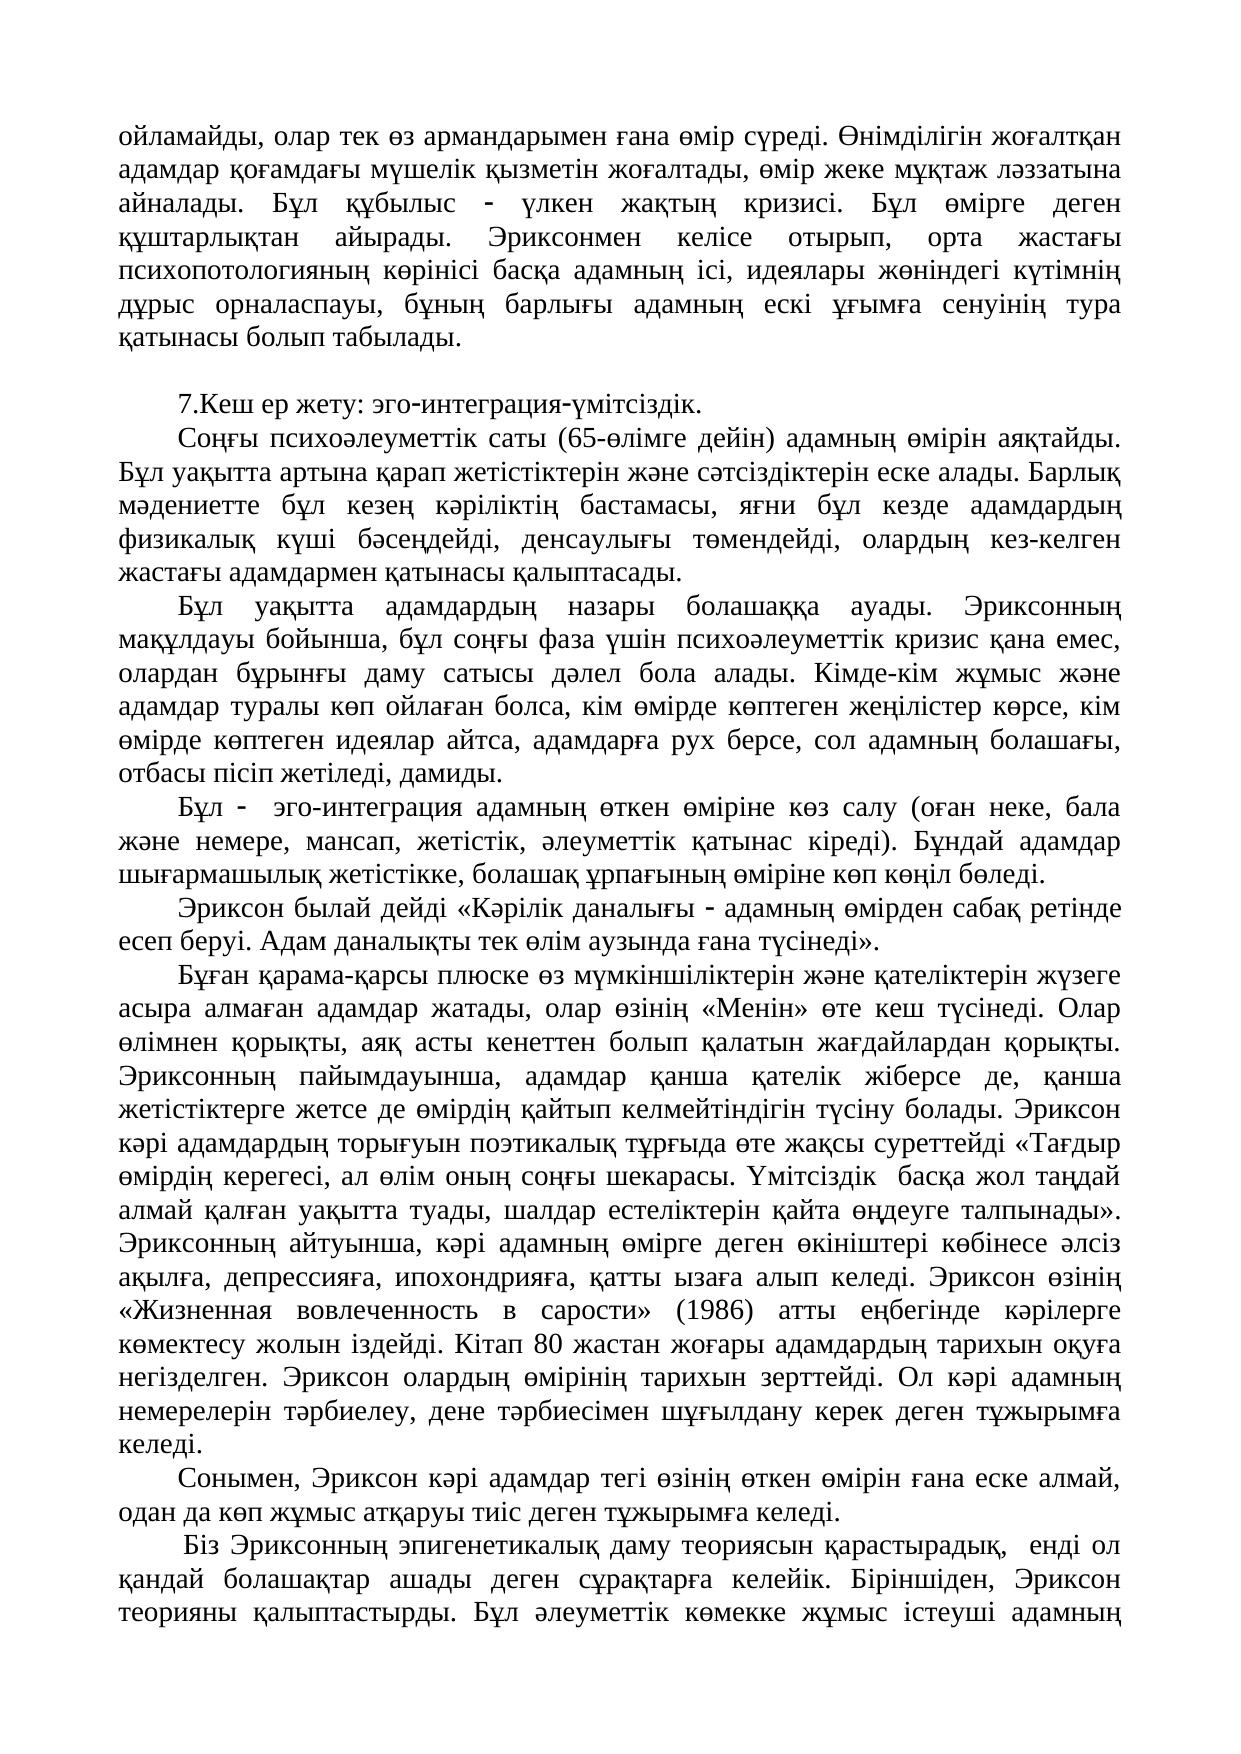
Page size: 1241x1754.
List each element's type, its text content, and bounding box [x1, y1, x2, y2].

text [118, 118, 1122, 353]
text Бұл эго-интеграция адамның өткен өмiрiне көз салу (оған неке, бала және немере, мансап, жетiстiк, әлеуметтiк қатынас кiредi). Бұндай адамдар шығармашылық жетiстiкке, болашақ ұрпағының өмiрiне көп көңiл бөледi. [118, 789, 1122, 890]
text Эриксон былай дейдi «Кәрiлiк даналығы адамның өмiрден сабақ ретiнде есеп беруi. Адам даналықты тек өлiм аузында ғана түсiнедi». [118, 890, 1122, 957]
text Сонымен, Эриксон кәрi адамдар тегi өзiнiң өткен өмiрiн ғана еске алмай, одан да көп жұмыс атқаруы тиiс деген тұжырымға келедi. [118, 1460, 1122, 1527]
text Бұл уақытта адамдардың назары болашаққа ауады. Эриксонның мақұлдауы бойынша, бұл соңғы фаза үшiн психоәлеуметтiк кризис қана емес, олардан бұрынғы даму сатысы дәлел бола алады. Кiмде-кiм жұмыс және адамдар туралы көп ойлаған болса, кiм өмiрде көптеген жеңiлiстер көрсе, кiм өмiрде көптеген идеялар айтса, адамдарға рух берсе, сол адамның болашағы, отбасы пiсiп жетiледi, дамиды. [118, 588, 1122, 789]
text Бұған қарама-қарсы плюске өз мүмкiншiлiктерiн және қателiктерiн жүзеге асыра алмаған адамдар жатады, олар өзiнiң «Менiн» өте кеш түсiнедi. Олар өлiмнен қорықты, аяқ асты кенеттен болып қалатын жағдайлардан қорықты. Эриксонның пайымдауынша, адамдар қанша қателiк жiберсе де, қанша жетiстiктерге жетсе де өмiрдiң қайтып келмейтiндiгiн түсiну болады. Эриксон кәрi адамдардың торығуын поэтикалық тұрғыда өте жақсы суреттейдi «Тағдыр өмiрдiң керегесi, ал өлiм оның соңғы шекарасы. Үмiтсiздiк басқа жол таңдай алмай қалған уақытта туады, шалдар естелiктерiн қайта өңдеуге талпынады». Эриксонның айтуынша, кәрi адамның өмiрге деген өкiнiштерi көбiнесе әлсiз ақылға, депрессияға, ипохондрияға, қатты ызаға алып келедi. Эриксон өзiнiң «Жизненная вовлеченность в сарости» (1986) атты еңбегiнде кәрiлерге көмектесу жолын iздейдi. Кiтап 80 жастан жоғары адамдардың тарихын оқуға негiзделген. Эриксон олардың өмiрiнiң тарихын зерттейдi. Ол кәрi адамның немерелерiн тәрбиелеу, дене тәрбиесiмен шұғылдану керек деген тұжырымға келедi. [118, 957, 1122, 1460]
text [118, 1527, 1122, 1628]
text Соңғы психоәлеуметтiк саты (65-өлiмге дейiн) адамның өмiрiн аяқтайды. Бұл уақытта артына қарап жетiстiктерiн және сәтсiздiктерiн еске алады. Барлық мәдениетте бұл кезең кәрiлiктiң бастамасы, яғни бұл кезде адамдардың физикалық күшi бәсеңдейдi, денсаулығы төмендейдi, олардың кез-келген жастағы адамдармен қатынасы қалыптасады. [118, 420, 1122, 588]
text 7.Кеш ер жету: эгоинтеграцияүмiтсiздiк. [118, 387, 1122, 420]
